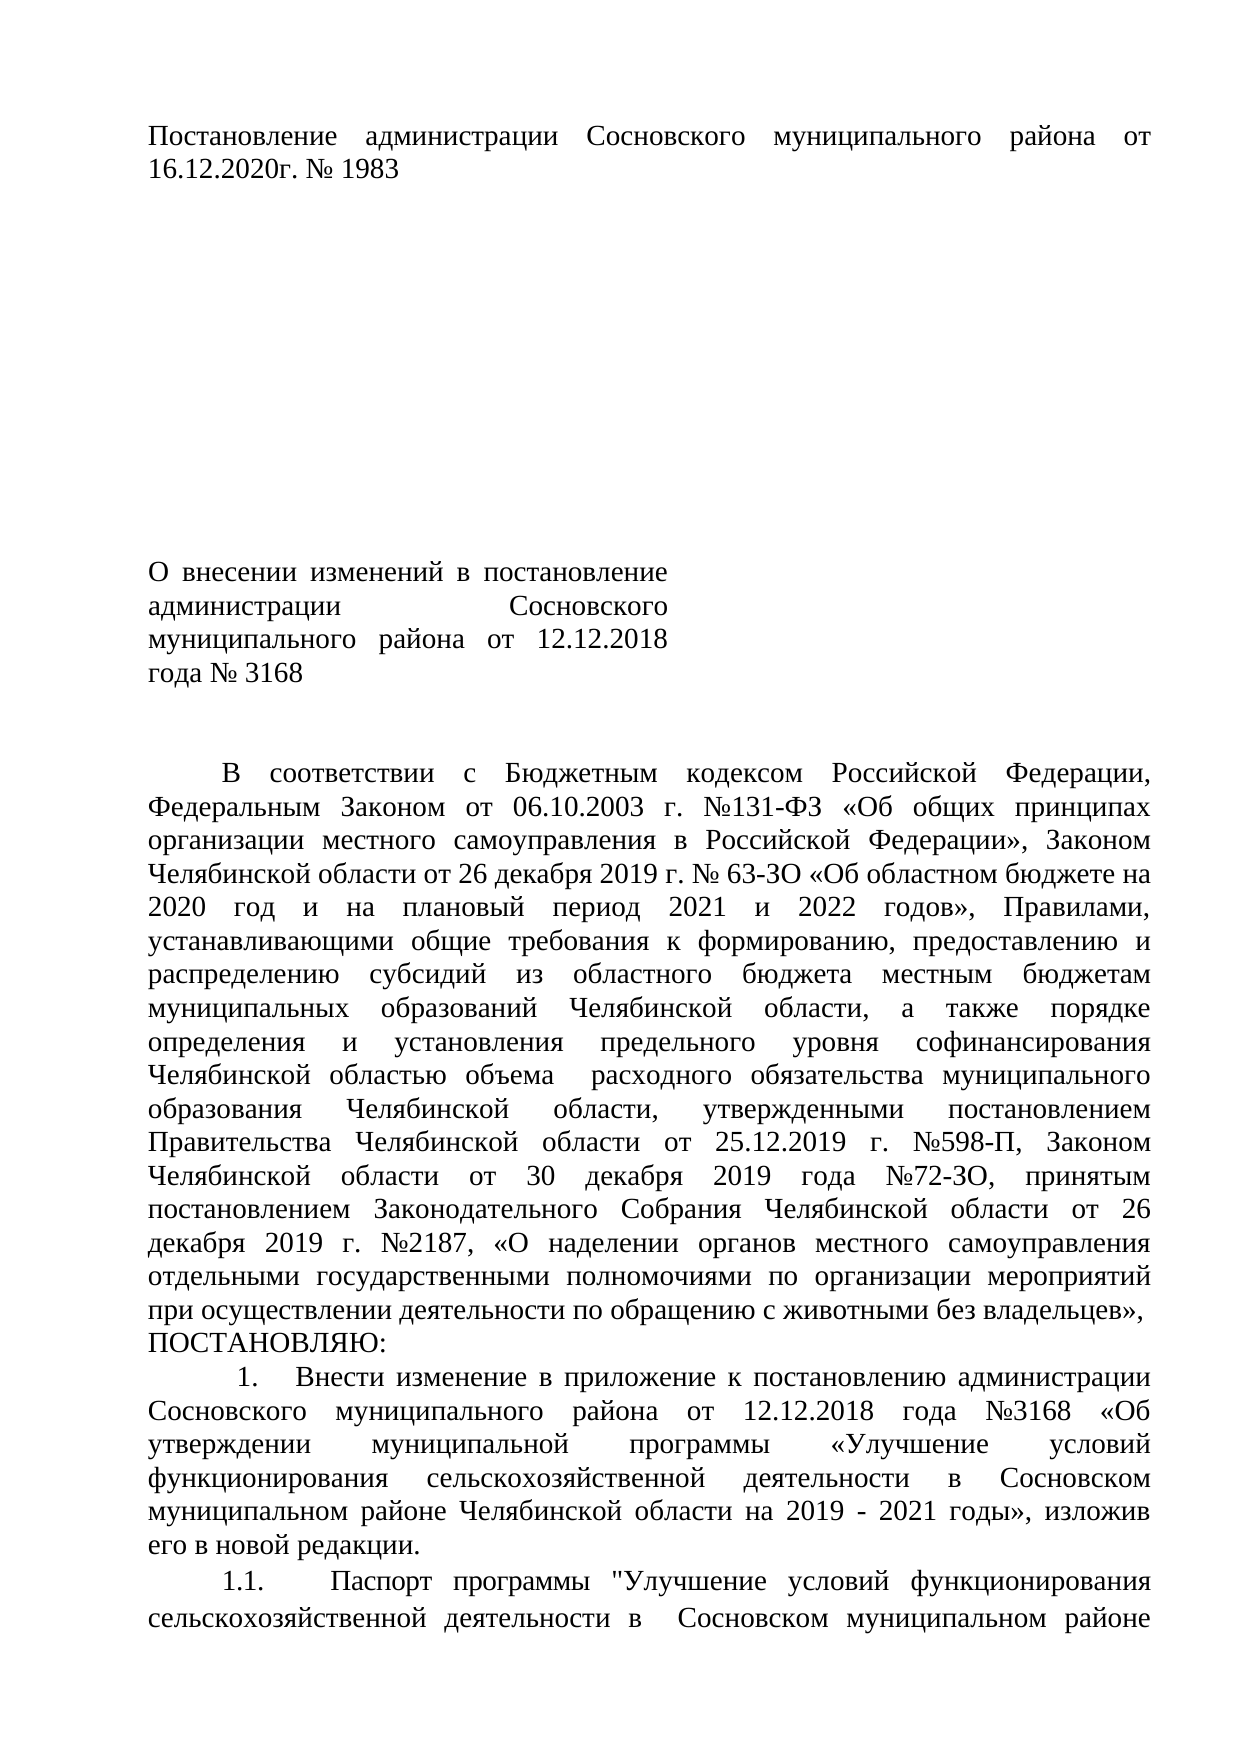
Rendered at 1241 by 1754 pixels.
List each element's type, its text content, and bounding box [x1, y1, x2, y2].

text В соответствии с Бюджетным кодексом Российской Федерации, Федеральным Законом от 06.10.2003 г. №131-ФЗ «Об общих принципах организации местного самоуправления в Российской Федерации», Законом Челябинской области от 26 декабря 2019 г. № 63-ЗО «Об областном бюджете на 2020 год и на плановый период 2021 и 2022 годов», Правилами, устанавливающими общие требования к формированию, предоставлению и распределению субсидий из областного бюджета местным бюджетам муниципальных образований Челябинской области, а также порядке определения и установления предельного уровня софинансирования Челябинской областью объема расходного обязательства муниципального образования Челябинской области, утвержденными постановлением Правительства Челябинской области от 25.12.2019 г. №598-П, Законом Челябинской области от 30 декабря 2019 года №72-ЗО, принятым постановлением Законодательного Собрания Челябинской области от 26 декабря 2019 г. №2187, «О наделении органов местного самоуправления отдельными государственными полномочиями по организации мероприятий при осуществлении деятельности по обращению с животными без владельцев», [148, 755, 1152, 1326]
text ПОСТАНОВЛЯЮ: [133, 1326, 1152, 1359]
table_header О внесении изменений в постановление администрации Сосновского муниципального района от 12.12.2018 года № 3168 [137, 554, 679, 688]
text Постановление администрации Сосновского муниципального района от 16.12.2020г. № 1983 [148, 118, 1152, 185]
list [148, 1560, 1152, 1635]
list Внести изменение в приложение к постановлению администрации Сосновского муниципального района от 12.12.2018 года №3168 «Об утверждении муниципальной программы «Улучшение условий функционирования сельскохозяйственной деятельности в Сосновском муниципальном районе Челябинской области на 2019 - 2021 годы», изложив его в новой редакции. [148, 1359, 1152, 1560]
